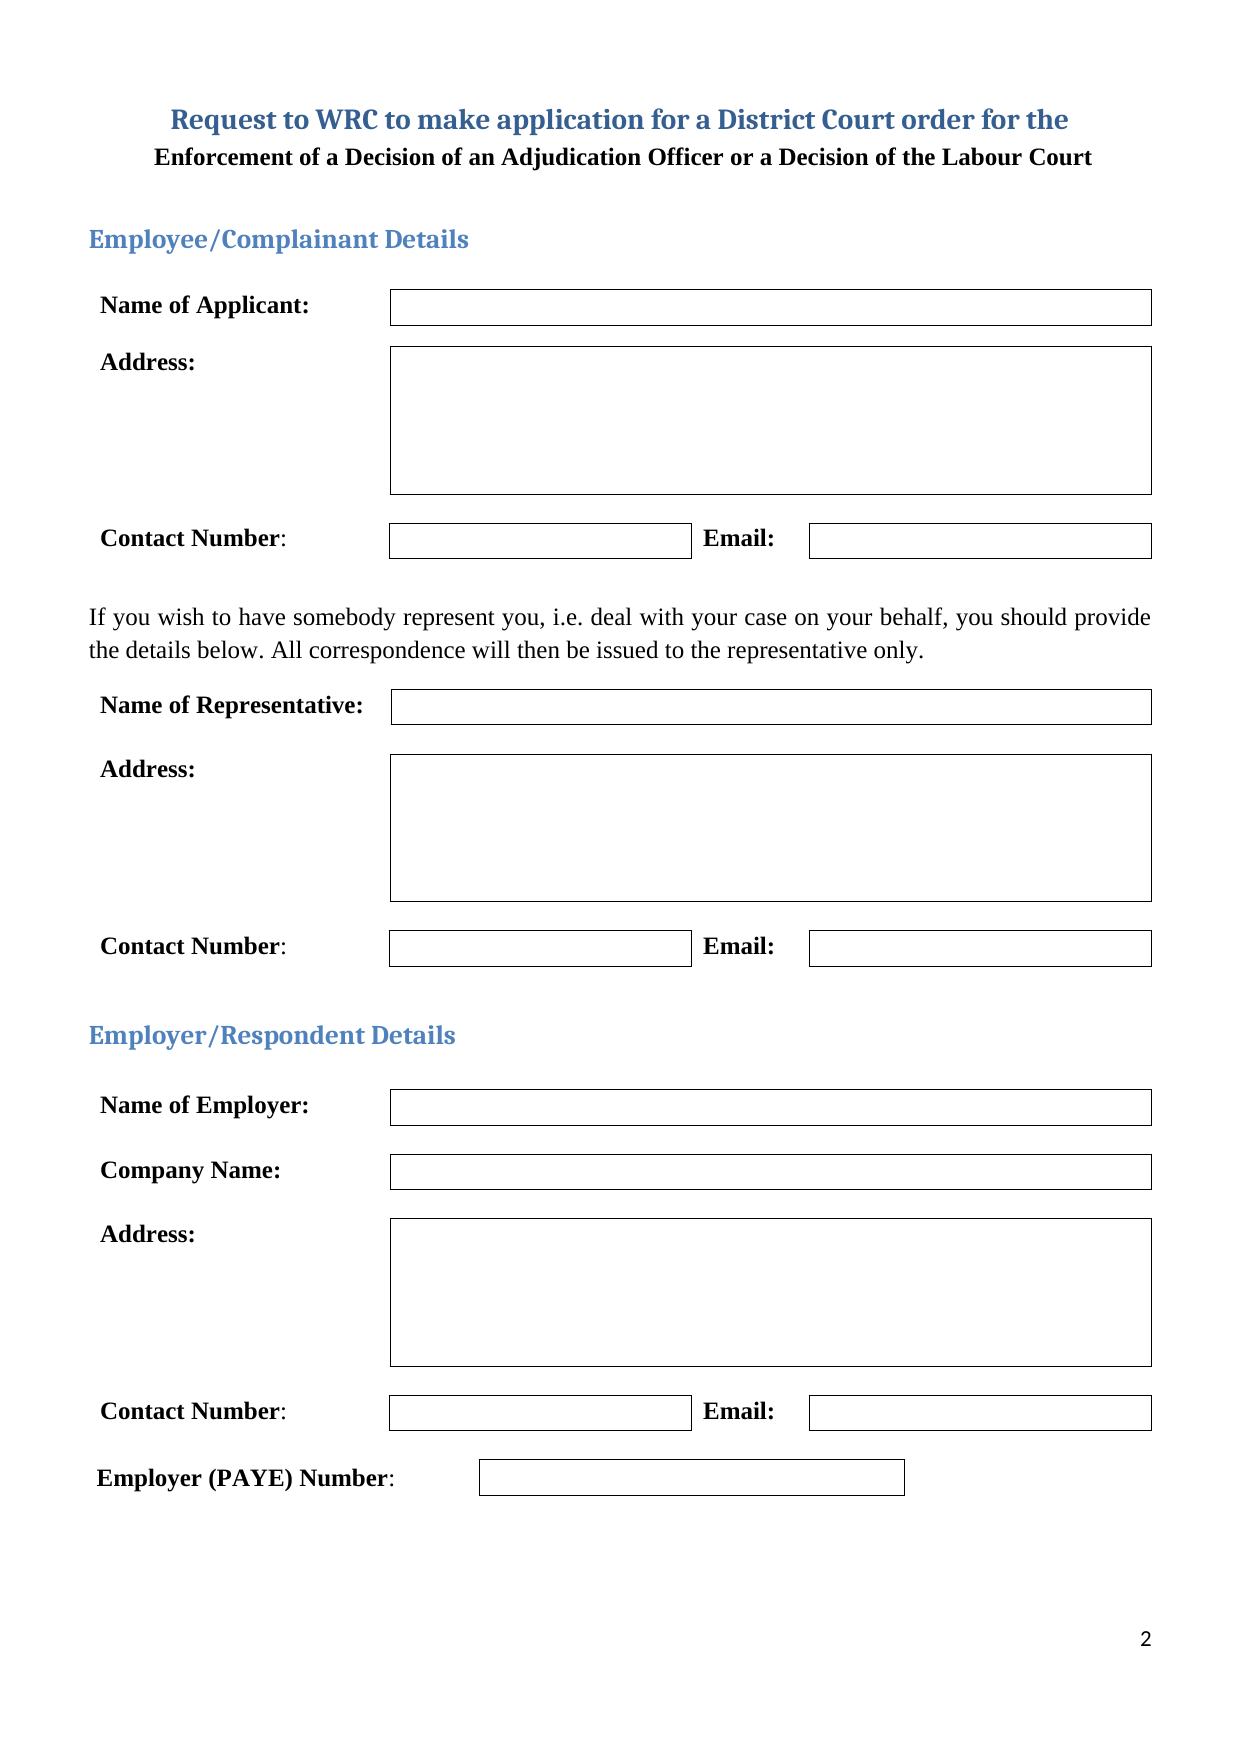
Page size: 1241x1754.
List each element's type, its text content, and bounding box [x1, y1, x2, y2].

table_header [390, 524, 691, 558]
table_header Contact Number: [89, 523, 389, 558]
table_header [391, 1090, 1151, 1124]
subtitle Employer/Respondent Details [89, 1020, 1152, 1052]
subtitle Employee/Complainant Details [89, 224, 1152, 256]
table_header [391, 1155, 1151, 1189]
table_header Contact Number: [89, 930, 389, 966]
table_header Name of Employer: [89, 1089, 390, 1124]
table_header [391, 347, 1151, 493]
table_header [390, 1396, 691, 1430]
text If you wish to have somebody represent you, i.e. deal with your case on your behalf, you should provide the details below. All correspondence will then be issued to the representative only. [89, 602, 1152, 664]
subtitle Request to WRC to make application for a District Court order for the [89, 103, 1152, 137]
table_header [391, 1219, 1151, 1366]
table_header [810, 524, 1151, 558]
table_header [392, 690, 1151, 724]
table_header Address: [89, 754, 390, 901]
table_header [810, 931, 1151, 966]
table_header [391, 290, 1151, 324]
table_header Address: [89, 1218, 390, 1366]
table_header [810, 1396, 1151, 1430]
table_header [390, 931, 691, 966]
table_header Contact Number: [89, 1395, 389, 1430]
table_header Email: [692, 1395, 809, 1430]
table_header Company Name: [89, 1154, 390, 1189]
table_header Employer (PAYE) Number: [85, 1459, 479, 1495]
table_header [480, 1460, 904, 1495]
table_header Email: [692, 930, 809, 966]
text Enforcement of a Decision of an Adjudication Officer or a Decision of the Labour Court [89, 142, 1152, 171]
table_header Name of Representative: [89, 689, 391, 724]
table_header Address: [89, 346, 390, 493]
table_header Name of Applicant: [89, 289, 390, 324]
table_header [391, 755, 1151, 901]
table_header Email: [692, 523, 809, 558]
